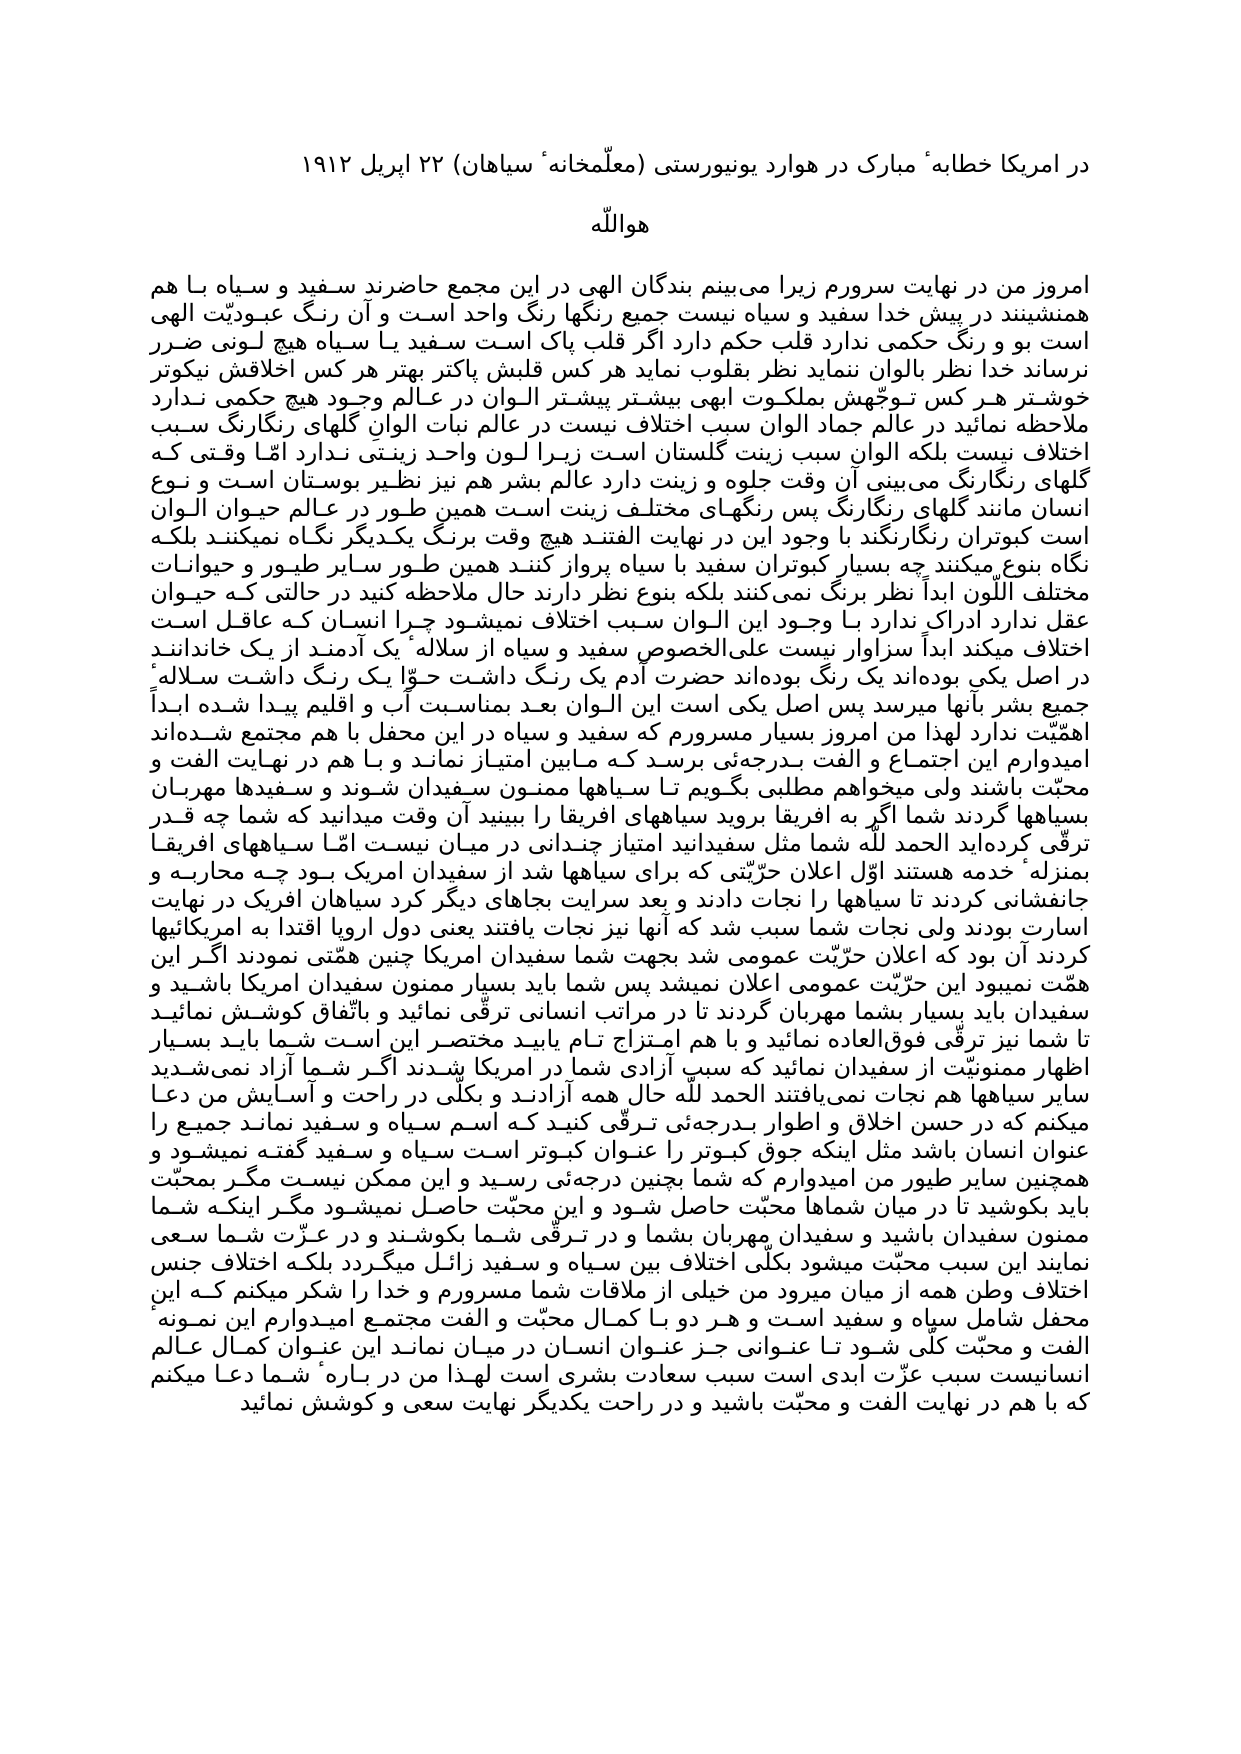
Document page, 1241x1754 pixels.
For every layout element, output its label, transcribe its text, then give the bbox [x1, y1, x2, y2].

text امروز من در نهایت سرورم زیرا می‌بینم بندگان الهی در این مجمع حاضرند سفید و سیاه با هم همنشینند در پیش خدا سفید و سیاه نیست جمیع رنگها رنگ واحد است و آن رنگ عبودیّت الهی است بو و رنگ حکمی ندارد قلب حکم دارد اگر قلب پاک است سفید یا سیاه هیچ لونی ضرر نرساند خدا نظر بالوان ننماید نظر بقلوب نماید هر کس قلبش پاکتر بهتر هر کس اخلاقش نیکوتر خوشتر هر کس توجّهش بملکوت ابهی بیشتر پیشتر الوان در عالم وجود هیچ حکمی ندارد ملاحظه نمائید در عالم جماد الوان سبب اختلاف نیست در عالم نبات الوانِ گلهای رنگارنگ سبب اختلاف نیست بلکه الوان سبب زینت گلستان است زیرا لون واحد زینتی ندارد امّا وقتی که گلهای رنگارنگ می‌بینی آن وقت جلوه و زینت دارد عالم بشر هم نیز نظیر بوستان است و نوع انسان مانند گلهای رنگارنگ پس رنگهای مختلف زینت است همین طور در عالم حیوان الوان است کبوتران رنگارنگند با وجود این در نهایت الفتند هیچ وقت برنگ یکدیگر نگاه نمیکنند بلکه نگاه بنوع میکنند چه بسیار کبوتران سفید با سیاه پرواز کنند همین طور سایر طیور و حیوانات مختلف اللّون ابداً نظر برنگ نمی‌کنند بلکه بنوع نظر دارند حال ملاحظه کنید در حالتی که حیوان عقل ندارد ادراک ندارد با وجود این الوان سبب اختلاف نمیشود چرا انسان که عاقل است اختلاف میکند ابداً سزاوار نیست علی‌الخصوص سفید و سیاه از سلالهٴ یک آدمند از یک خاندانند در اصل یکی بوده‌اند یک رنگ بوده‌اند حضرت آدم یک رنگ داشت حوّا یک رنگ داشت سلالهٴ جمیع بشر بآنها میرسد پس اصل یکی است این الوان بعد بمناسبت آب و اقلیم پیدا شده ابداً اهمّیّت ندارد لهذا من امروز بسیار مسرورم که سفید و سیاه در این محفل با هم مجتمع شده‌اند امیدوارم این اجتماع و الفت بدرجه‌ئی برسد که مابین امتیاز نماند و با هم در نهایت الفت و محبّت باشند ولی میخواهم مطلبی بگویم تا سیاهها ممنون سفیدان شوند و سفیدها مهربان بسیاهها گردند شما اگر به افریقا بروید سیاههای افریقا را ببینید آن وقت میدانید که شما چه‌ قدر ترقّی کرده‌اید الحمد للّه شما مثل سفیدانید امتیاز چندانی در میان نیست امّا سیاههای افریقا بمنزلهٴ خدمه هستند اوّل اعلان حرّیّتی که برای سیاهها شد از سفیدان امریک بود چه محاربه و جانفشانی کردند تا سیاهها را نجات دادند و بعد سرایت بجاهای دیگر کرد سیاهان افریک در نهایت اسارت بودند ولی نجات شما سبب شد که آنها نیز نجات یافتند یعنی دول اروپا اقتدا به امریکائیها کردند آن بود که اعلان حرّیّت عمومی شد بجهت شما سفیدان امریکا چنین همّتی نمودند اگر این همّت نمیبود این حرّیّت عمومی اعلان نمیشد پس شما باید بسیار ممنون سفیدان امریکا باشید و سفیدان باید بسیار بشما مهربان گردند تا در مراتب انسانی ترقّی نمائید و باتّفاق کوشش نمائید تا شما نیز ترقّی فوق‌العاده نمائید و با هم امتزاج تام یابید مختصر این است شما باید بسیار اظهار ممنونیّت از سفیدان نمائید که سبب آزادی شما در امریکا شدند اگر شما آزاد نمی‌شدید سایر سیاهها هم نجات نمی‌یافتند الحمد للّه حال همه آزادند و بکلّی در راحت و آسایش من دعا میکنم که در حسن اخلاق و اطوار بدرجه‌ئی ترقّی کنید که اسم سیاه و سفید نماند جمیع را عنوان انسان باشد مثل اینکه جوق کبوتر را عنوان کبوتر است سیاه و سفید گفته نمیشود و همچنین سایر طیور من امیدوارم که شما بچنین درجه‌ئی رسید و این ممکن نیست مگر بمحبّت باید بکوشید تا در میان شماها محبّت حاصل شود و این محبّت حاصل نمیشود مگر اینکه شما ممنون سفیدان باشید و سفیدان مهربان بشما و در ترقّی شما بکوشند و در عزّت شما سعی نمایند این سبب محبّت میشود بکلّی اختلاف بین سیاه و سفید زائل میگردد بلکه اختلاف جنس اختلاف وطن همه از میان میرود من خیلی از ملاقات شما مسرورم و خدا را شکر میکنم که این محفل شامل سیاه و سفید است و هر دو با کمال محبّت و الفت مجتمع امیدوارم این نمونهٴ الفت و محبّت کلّی شود تا عنوانی جز عنوان انسان در میان نماند این عنوان کمال عالم انسانیست سبب عزّت ابدی است سبب سعادت بشری است لهذا من در بارهٴ شما دعا میکنم که با هم در نهایت الفت و محبّت باشید و در راحت یکدیگر نهایت سعی و کوشش نمائید [150, 271, 1090, 1416]
text هواللّه [150, 211, 1090, 238]
text در امریکا خطابهٴ مبارک در هوارد یونیورستی (معلّمخانهٴ سیاهان) ٢٢ اپریل ١٩١٢ [150, 150, 1090, 178]
